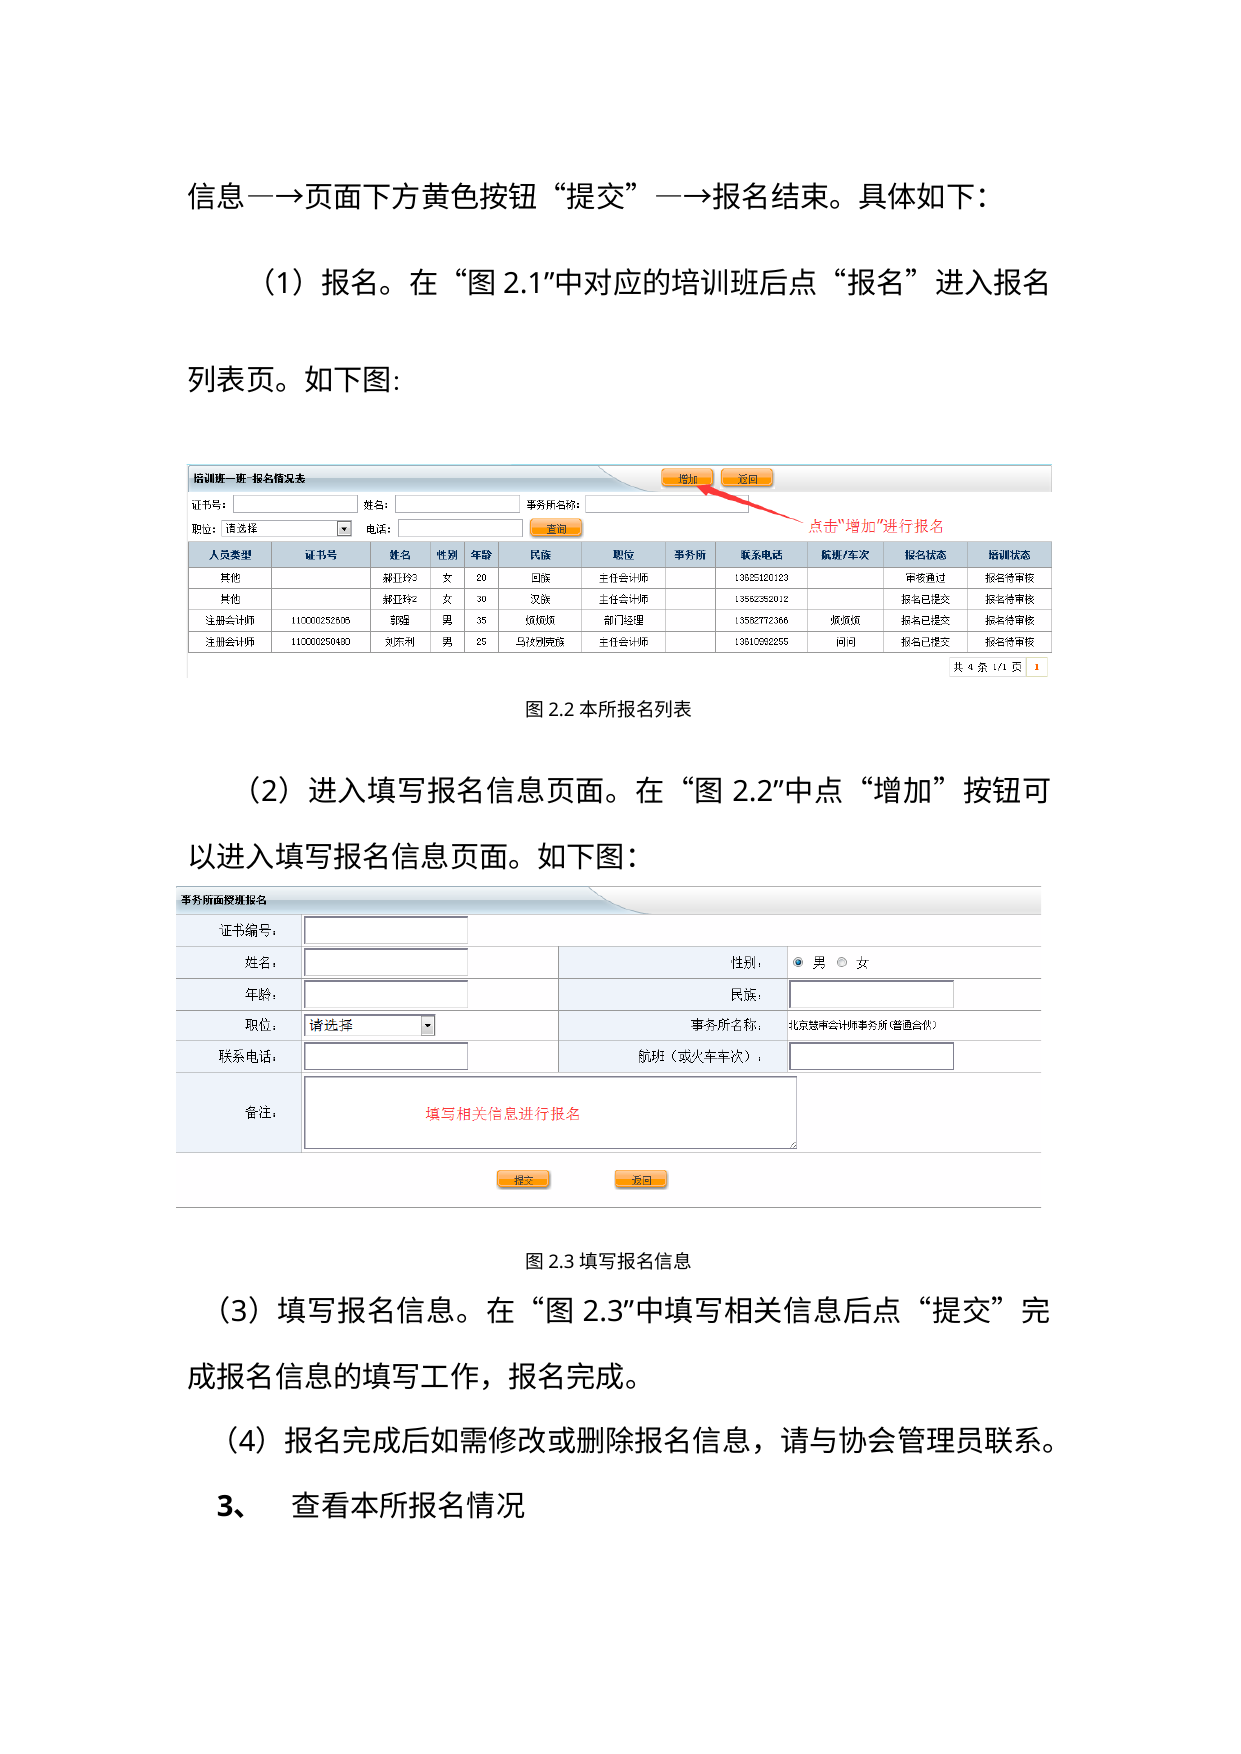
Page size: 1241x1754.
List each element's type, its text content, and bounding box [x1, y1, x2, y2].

text 图2.3 填写报名信息 [165, 1244, 1053, 1277]
picture [176, 886, 1042, 1227]
text （2）进入填写报名信息页面。在“图2.2”中点“增加”按钮可以进入填写报名信息页面。如下图： [187, 757, 1053, 887]
text 图2.2 本所报名列表 [165, 692, 1053, 724]
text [187, 162, 1053, 227]
text （3）填写报名信息。在“图2.3”中填写相关信息后点“提交”完成报名信息的填写工作，报名完成。 [165, 1277, 1053, 1407]
text （4）报名完成后如需修改或删除报名信息，请与协会管理员联系。 [195, 1407, 1053, 1472]
picture [186, 464, 1052, 678]
list 查看本所报名情况 [217, 1472, 1053, 1537]
text （1）报名。在“图2.1”中对应的培训班后点“报名”进入报名列表页。如下图： [187, 248, 1053, 411]
